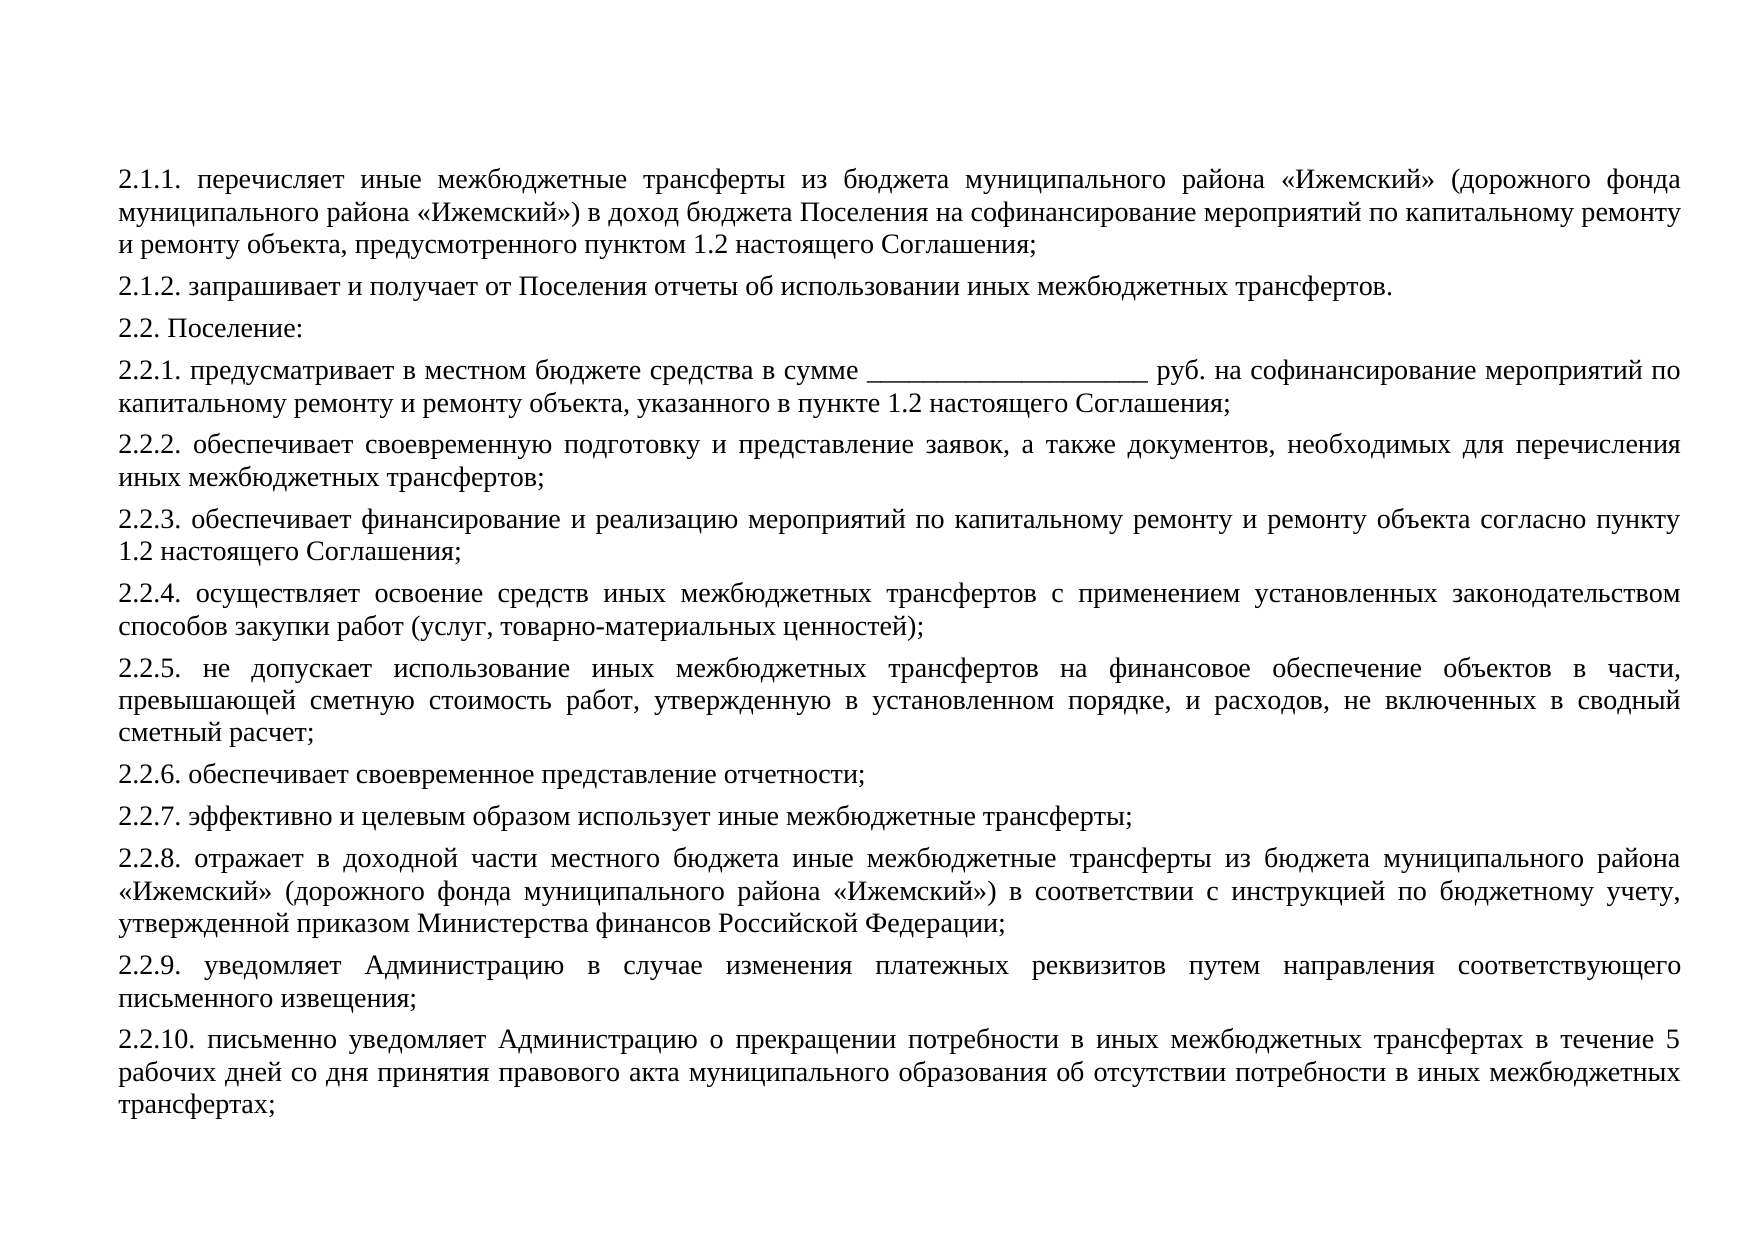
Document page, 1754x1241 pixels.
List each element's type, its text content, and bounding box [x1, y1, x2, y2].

text 2.2.5. не допускает использование иных межбюджетных трансфертов на финансовое обеспечение объектов в части, превышающей сметную стоимость работ, утвержденную в установленном порядке, и расходов, не включенных в сводный сметный расчет; [118, 651, 1683, 748]
text 2.2.3. обеспечивает финансирование и реализацию мероприятий по капитальному ремонту и ремонту объекта согласно пункту 1.2 настоящего Соглашения; [118, 502, 1683, 567]
text 2.2.9. уведомляет Администрацию в случае изменения платежных реквизитов путем направления соответствующего письменного извещения; [118, 948, 1683, 1013]
text 2.2.2. обеспечивает своевременную подготовку и представление заявок, а также документов, необходимых для перечисления иных межбюджетных трансфертов; [118, 428, 1683, 492]
text 2.2.10. письменно уведомляет Администрацию о прекращении потребности в иных межбюджетных трансфертах в течение 5 рабочих дней со дня принятия правового акта муниципального образования об отсутствии потребности в иных межбюджетных трансфертах; [118, 1023, 1683, 1120]
text 2.2.7. эффективно и целевым образом использует иные межбюджетные трансферты; [118, 799, 1683, 832]
text 2.2.4. осуществляет освоение средств иных межбюджетных трансфертов с применением установленных законодательством способов закупки работ (услуг, товарно-материальных ценностей); [118, 576, 1683, 641]
text 2.2.1. предусматривает в местном бюджете средства в сумме ____________________ руб. на софинансирование мероприятий по капитальному ремонту и ремонту объекта, указанного в пункте 1.2 настоящего Соглашения; [118, 353, 1683, 418]
text 2.2.8. отражает в доходной части местного бюджета иные межбюджетные трансферты из бюджета муниципального района «Ижемский» (дорожного фонда муниципального района «Ижемский») в соответствии с инструкцией по бюджетному учету, утвержденной приказом Министерства финансов Российской Федерации; [118, 841, 1683, 939]
text 2.2. Поселение: [118, 311, 1683, 344]
text 2.2.6. обеспечивает своевременное представление отчетности; [118, 757, 1683, 790]
text 2.1.1. перечисляет иные межбюджетные трансферты из бюджета муниципального района «Ижемский» (дорожного фонда муниципального района «Ижемский») в доход бюджета Поселения на софинансирование мероприятий по капитальному ремонту и ремонту объекта, предусмотренного пунктом 1.2 настоящего Соглашения; [118, 162, 1683, 260]
text 2.1.2. запрашивает и получает от Поселения отчеты об использовании иных межбюджетных трансфертов. [118, 269, 1683, 302]
